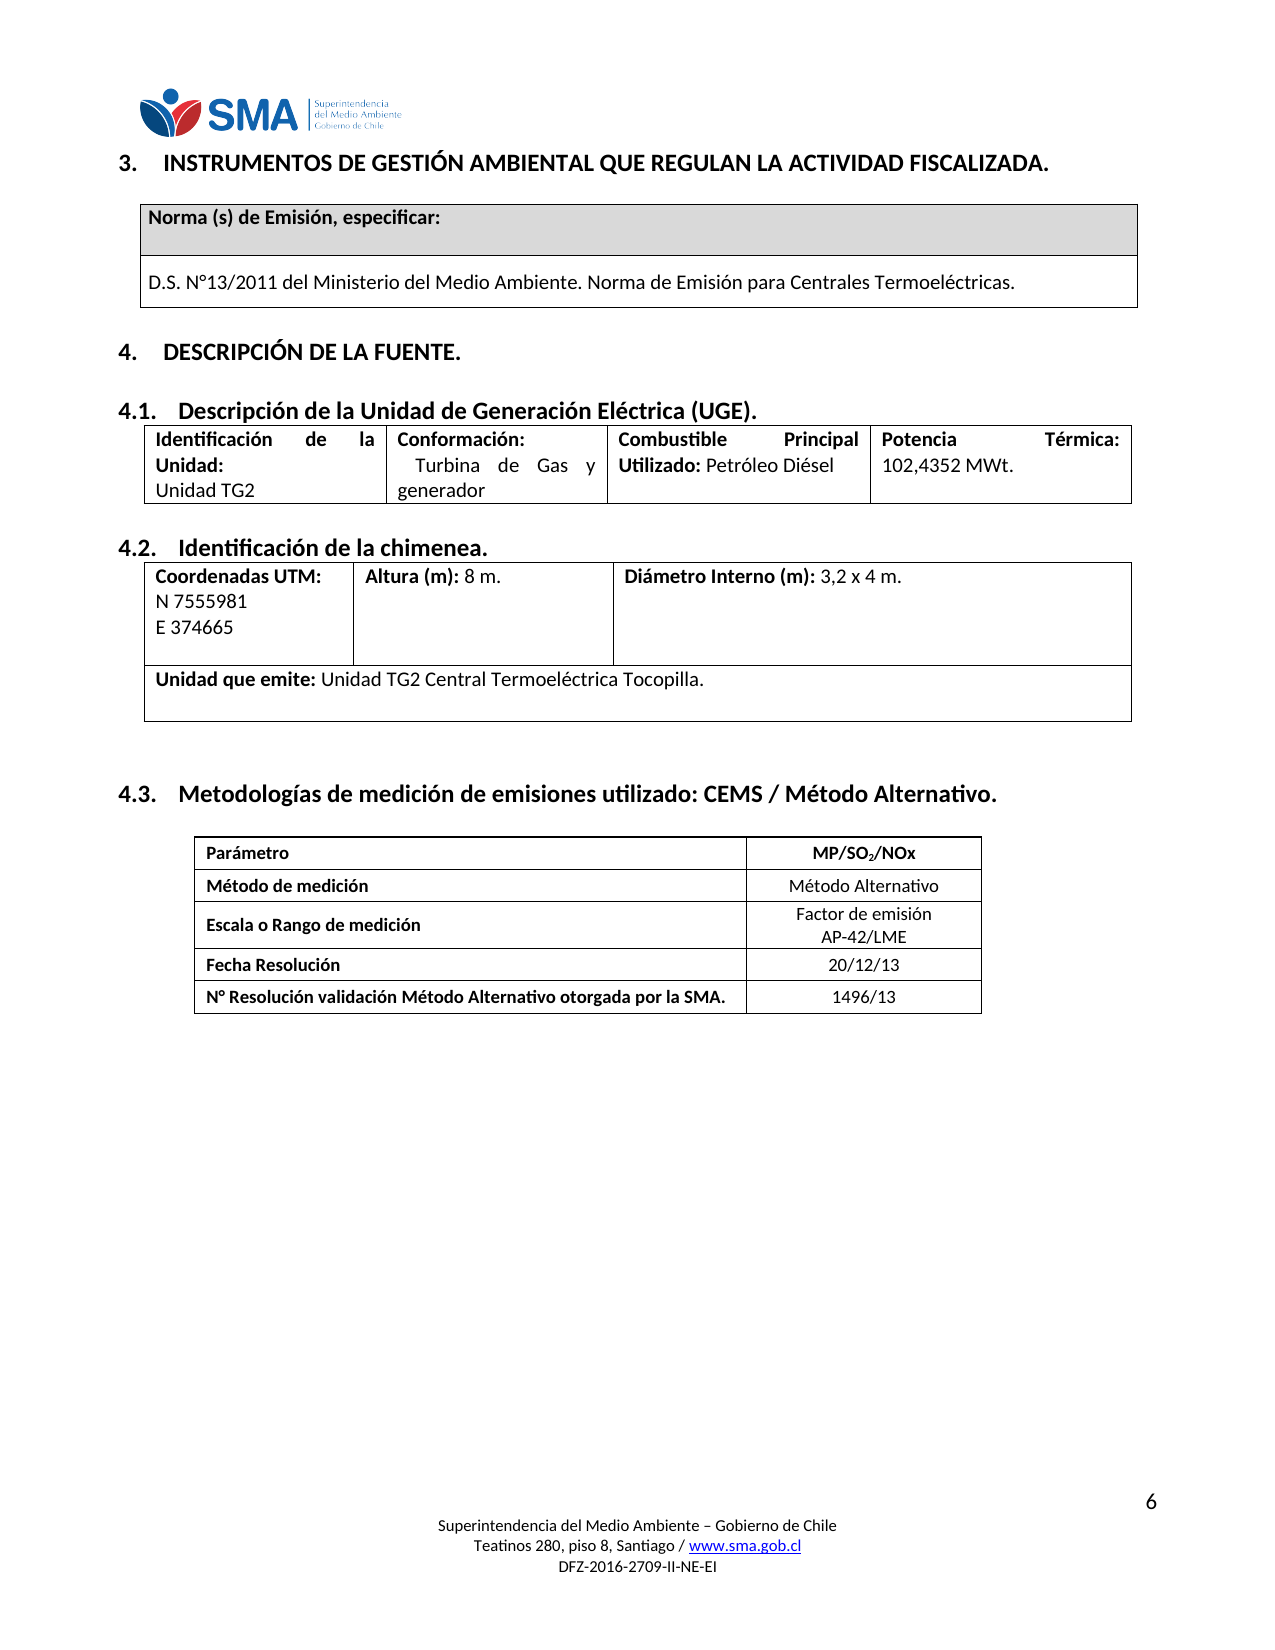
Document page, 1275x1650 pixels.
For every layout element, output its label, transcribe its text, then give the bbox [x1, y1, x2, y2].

table_cell 1496/13 [747, 981, 981, 1012]
table_header Identificación de la Unidad: Unidad TG2 [145, 426, 386, 503]
table_header Conformación: Turbina de Gas y generador [387, 426, 607, 503]
subtitle Descripción de la Unidad de Generación Eléctrica (UGE). [118, 395, 1157, 425]
table_cell Método de medición [195, 870, 746, 901]
picture [118, 73, 416, 148]
subtitle INSTRUMENTOS DE GESTIÓN AMBIENTAL QUE REGULAN LA ACTIVIDAD FISCALIZADA. [118, 148, 1157, 178]
table_cell 20/12/13 [747, 949, 981, 980]
table_cell Método Alternativo [747, 870, 981, 901]
table_header Combustible Principal Utilizado: Petróleo Diésel [608, 426, 870, 503]
table_cell Unidad que emite: Unidad TG2 Central Termoeléctrica Tocopilla. [145, 666, 1131, 721]
table_cell Factor de emisión AP-42/LME [747, 902, 981, 948]
table_header Parámetro [195, 838, 746, 869]
table_cell Escala o Rango de medición [195, 902, 746, 948]
table_header MP/SO2/NOx [747, 838, 981, 869]
table_cell Fecha Resolución [195, 949, 746, 980]
subtitle Metodologías de medición de emisiones utilizado: CEMS / Método Alternativo. [118, 778, 1157, 808]
table_header Diámetro Interno (m): 3,2 x 4 m. [614, 563, 1131, 665]
subtitle DESCRIPCIÓN DE LA FUENTE. [118, 336, 1157, 367]
table_header Potencia Térmica: 102,4352 MWt. [871, 426, 1131, 503]
table_cell D.S. N°13/2011 del Ministerio del Medio Ambiente. Norma de Emisión para Centrales Termoeléctricas. [141, 256, 1137, 307]
subtitle Identificación de la chimenea. [118, 532, 1157, 562]
table_header Coordenadas UTM: N 7555981 E 374665 [145, 563, 353, 665]
table_header Norma (s) de Emisión, especificar: [141, 205, 1137, 255]
table_cell N° Resolución validación Método Alternativo otorgada por la SMA. [195, 981, 746, 1012]
table_header Altura (m): 8 m. [354, 563, 613, 665]
